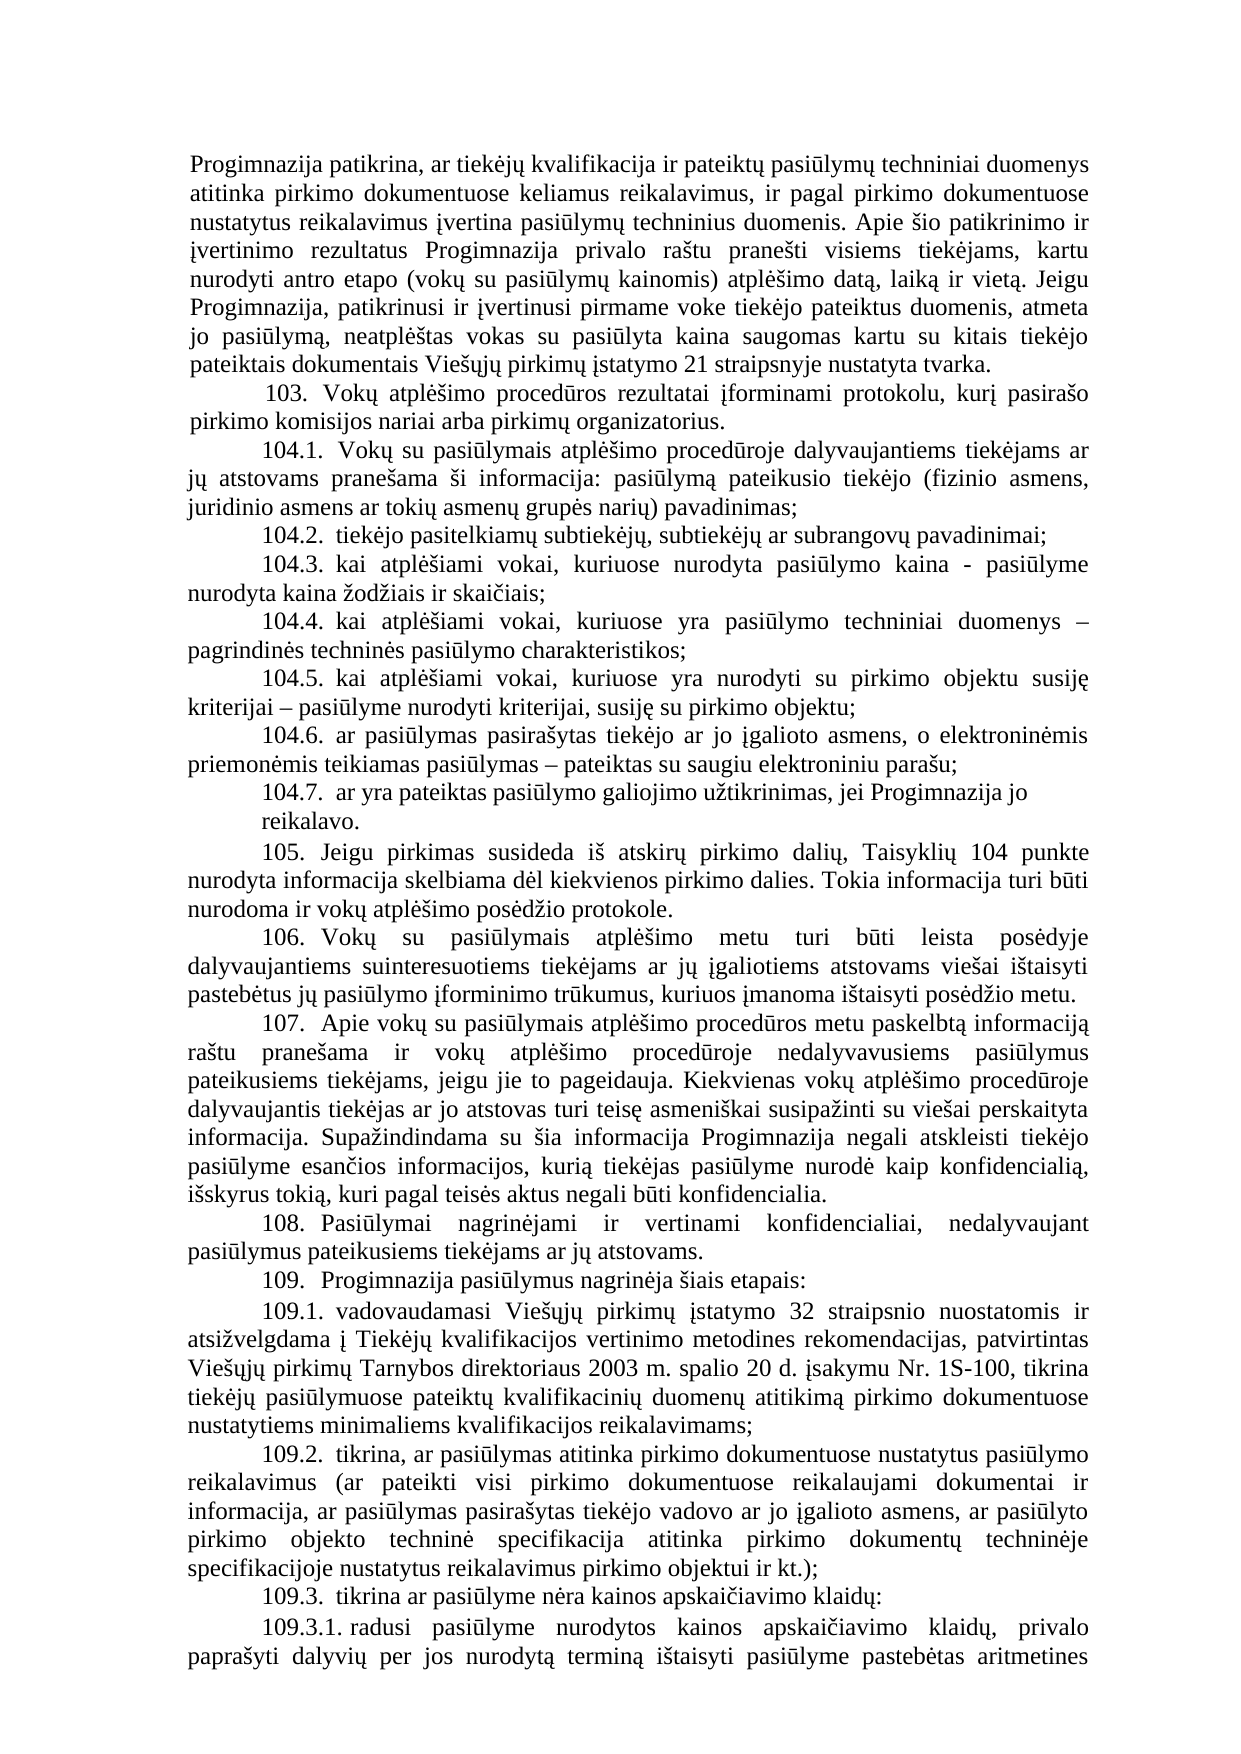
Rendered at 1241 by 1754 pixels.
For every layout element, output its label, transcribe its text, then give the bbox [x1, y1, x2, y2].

list kai atplėšiami vokai, kuriuose nurodyta pasiūlymo kaina - pasiūlyme nurodyta kaina žodžiais ir skaičiais; [187, 549, 1089, 607]
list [187, 1613, 1090, 1670]
list kai atplėšiami vokai, kuriuose yra nurodyti su pirkimo objektu susiję kriterijai – pasiūlyme nurodyti kriterijai, susiję su pirkimo objektu; [187, 664, 1090, 721]
list Apie vokų su pasiūlymais atplėšimo procedūros metu paskelbtą informaciją raštu pranešama ir vokų atplėšimo procedūroje nedalyvavusiems pasiūlymus pateikusiems tiekėjams, jeigu jie to pageidauja. Kiekvienas vokų atplėšimo procedūroje dalyvaujantis tiekėjas ar jo atstovas turi teisę asmeniškai susipažinti su viešai perskaityta informacija. Supažindindama su šia informacija Progimnazija negali atskleisti tiekėjo pasiūlyme esančios informacijos, kurią tiekėjas pasiūlyme nurodė kaip konfidencialią, išskyrus tokią, kuri pagal teisės aktus negali būti konfidencialia. [187, 1009, 1090, 1208]
list tiekėjo pasitelkiamų subtiekėjų, subtiekėjų ar subrangovų pavadinimai; [261, 521, 1090, 549]
list Progimnazija pasiūlymus nagrinėja šiais etapais: [261, 1266, 1090, 1294]
list ar pasiūlymas pasirašytas tiekėjo ar jo įgalioto asmens, o elektroninėmis priemonėmis teikiamas pasiūlymas – pateiktas su saugiu elektroniniu parašu; [187, 721, 1089, 778]
list kai atplėšiami vokai, kuriuose yra pasiūlymo techniniai duomenys – pagrindinės techninės pasiūlymo charakteristikos; [187, 607, 1090, 664]
list Jeigu pirkimas susideda iš atskirų pirkimo dalių, Taisyklių 104 punkte nurodyta informacija skelbiama dėl kiekvienos pirkimo dalies. Tokia informacija turi būti nurodoma ir vokų atplėšimo posėdžio protokole. [187, 837, 1090, 923]
list tikrina ar pasiūlyme nėra kainos apskaičiavimo klaidų: [261, 1582, 1090, 1610]
list Pasiūlymai nagrinėjami ir vertinami konfidencialiai, nedalyvaujant pasiūlymus pateikusiems tiekėjams ar jų atstovams. [187, 1208, 1089, 1266]
list tikrina, ar pasiūlymas atitinka pirkimo dokumentuose nustatytus pasiūlymo reikalavimus (ar pateikti visi pirkimo dokumentuose reikalaujami dokumentai ir informacija, ar pasiūlymas pasirašytas tiekėjo vadovo ar jo įgalioto asmens, ar pasiūlyto pirkimo objekto techninė specifikacija atitinka pirkimo dokumentų techninėje specifikacijoje nustatytus reikalavimus pirkimo objektui ir kt.); [187, 1439, 1089, 1582]
list vadovaudamasi Viešųjų pirkimų įstatymo 32 straipsnio nuostatomis ir atsižvelgdama į Tiekėjų kvalifikacijos vertinimo metodines rekomendacijas, patvirtintas Viešųjų pirkimų Tarnybos direktoriaus 2003 m. spalio 20 d. įsakymu Nr. 1S-100, tikrina tiekėjų pasiūlymuose pateiktų kvalifikacinių duomenų atitikimą pirkimo dokumentuose nustatytiems minimaliems kvalifikacijos reikalavimams; [187, 1296, 1090, 1439]
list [189, 150, 1090, 378]
list ar yra pateiktas pasiūlymo galiojimo užtikrinimas, jei Progimnazija jo reikalavo. [261, 778, 1090, 835]
list Vokų su pasiūlymais atplėšimo metu turi būti leista posėdyje dalyvaujantiems suinteresuotiems tiekėjams ar jų įgaliotiems atstovams viešai ištaisyti pastebėtus jų pasiūlymo įforminimo trūkumus, kuriuos įmanoma ištaisyti posėdžio metu. [187, 923, 1089, 1009]
list Vokų atplėšimo procedūros rezultatai įforminami protokolu, kurį pasirašo pirkimo komisijos nariai arba pirkimų organizatorius. [189, 378, 1089, 435]
list Vokų su pasiūlymais atplėšimo procedūroje dalyvaujantiems tiekėjams ar jų atstovams pranešama ši informacija: pasiūlymą pateikusio tiekėjo (fizinio asmens, juridinio asmens ar tokių asmenų grupės narių) pavadinimas; [187, 435, 1089, 521]
